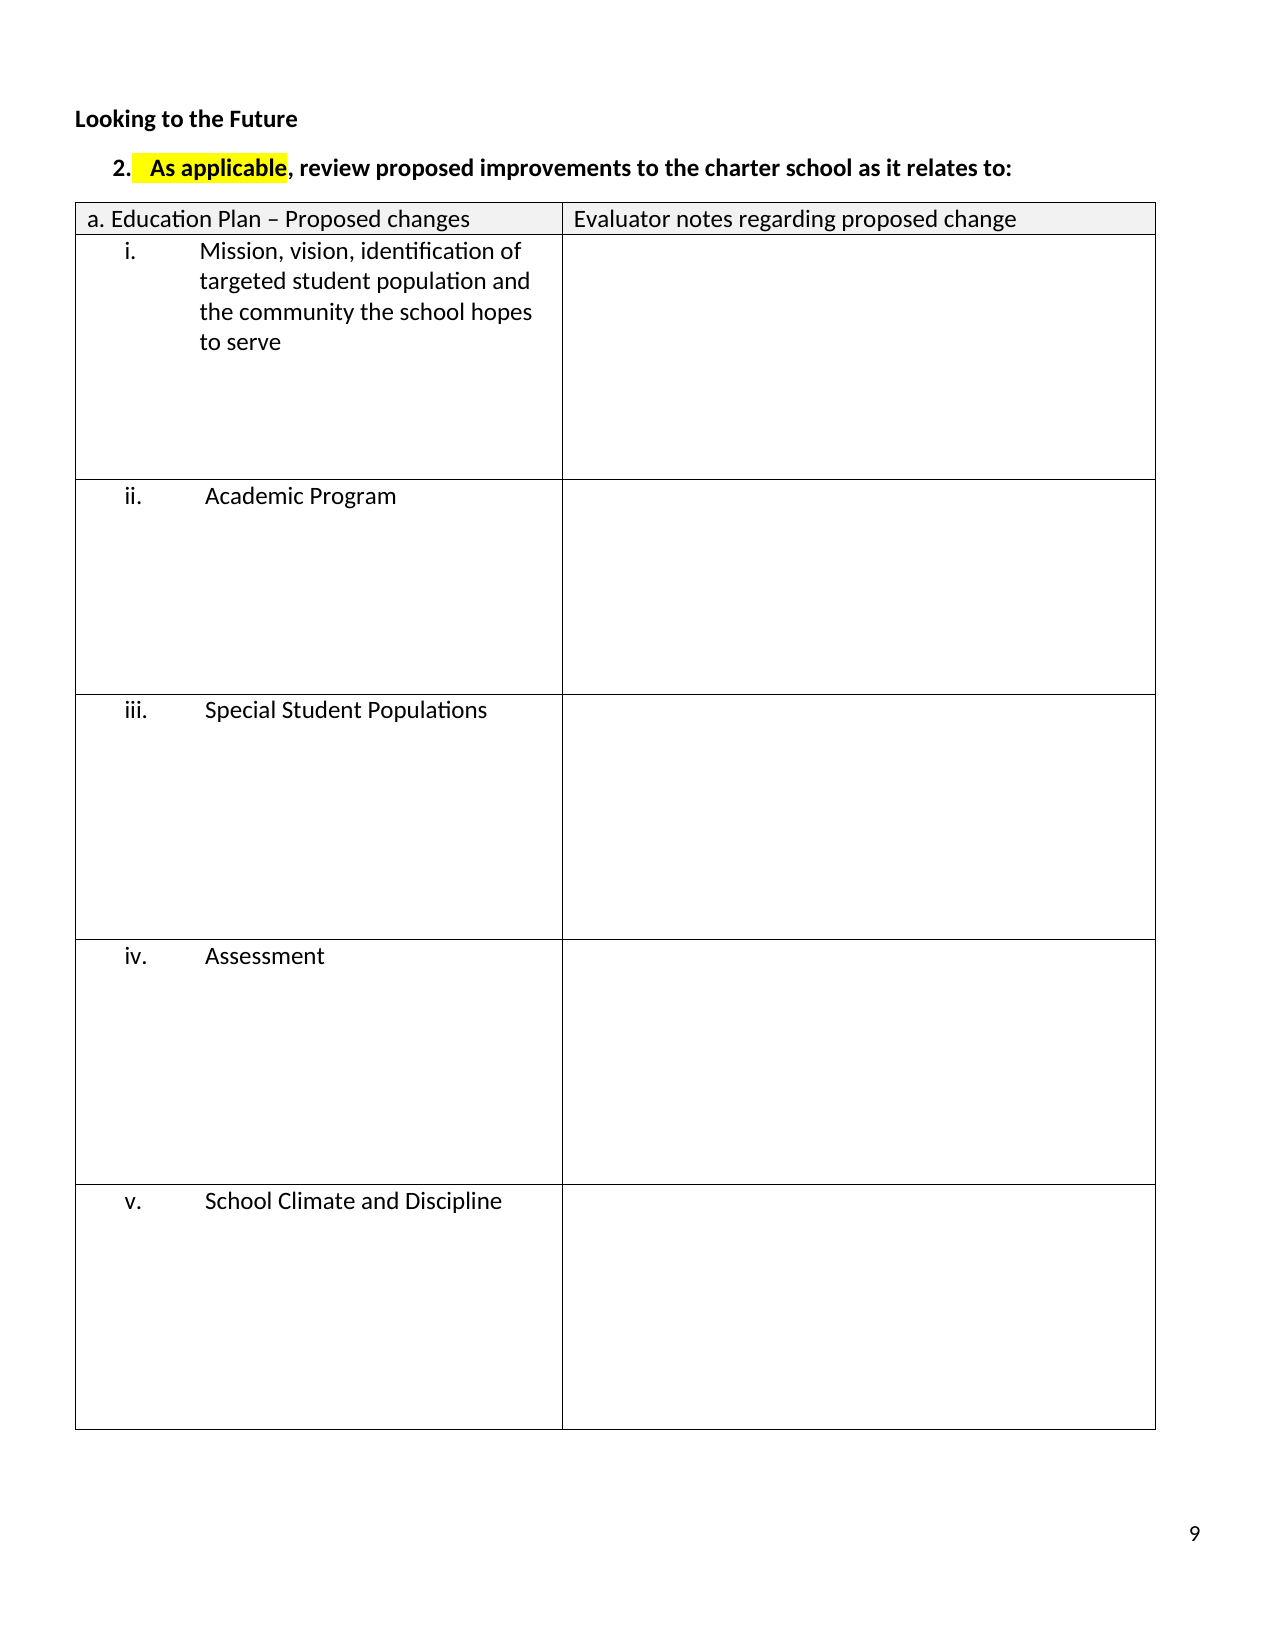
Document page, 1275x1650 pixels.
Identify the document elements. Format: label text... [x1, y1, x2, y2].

table_cell Mission, vision, identification of targeted student population and the community the school hopes to serve [76, 235, 562, 479]
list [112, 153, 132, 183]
text Looking to the Future [75, 103, 1200, 133]
table_cell [563, 1185, 1155, 1429]
list As applicable, review proposed improvements to the charter school as it relates to: [287, 153, 1200, 183]
table_cell [563, 235, 1155, 479]
table_cell [563, 480, 1155, 694]
table_header Evaluator notes regarding proposed change [563, 203, 1155, 234]
table_cell [563, 940, 1155, 1184]
table_cell School Climate and Discipline [76, 1185, 562, 1429]
table_header a. Education Plan – Proposed changes [76, 203, 562, 234]
table_cell [563, 695, 1155, 939]
table_cell Academic Program [76, 480, 562, 694]
table_cell Assessment [76, 940, 562, 1184]
table_cell Special Student Populations [76, 695, 562, 939]
